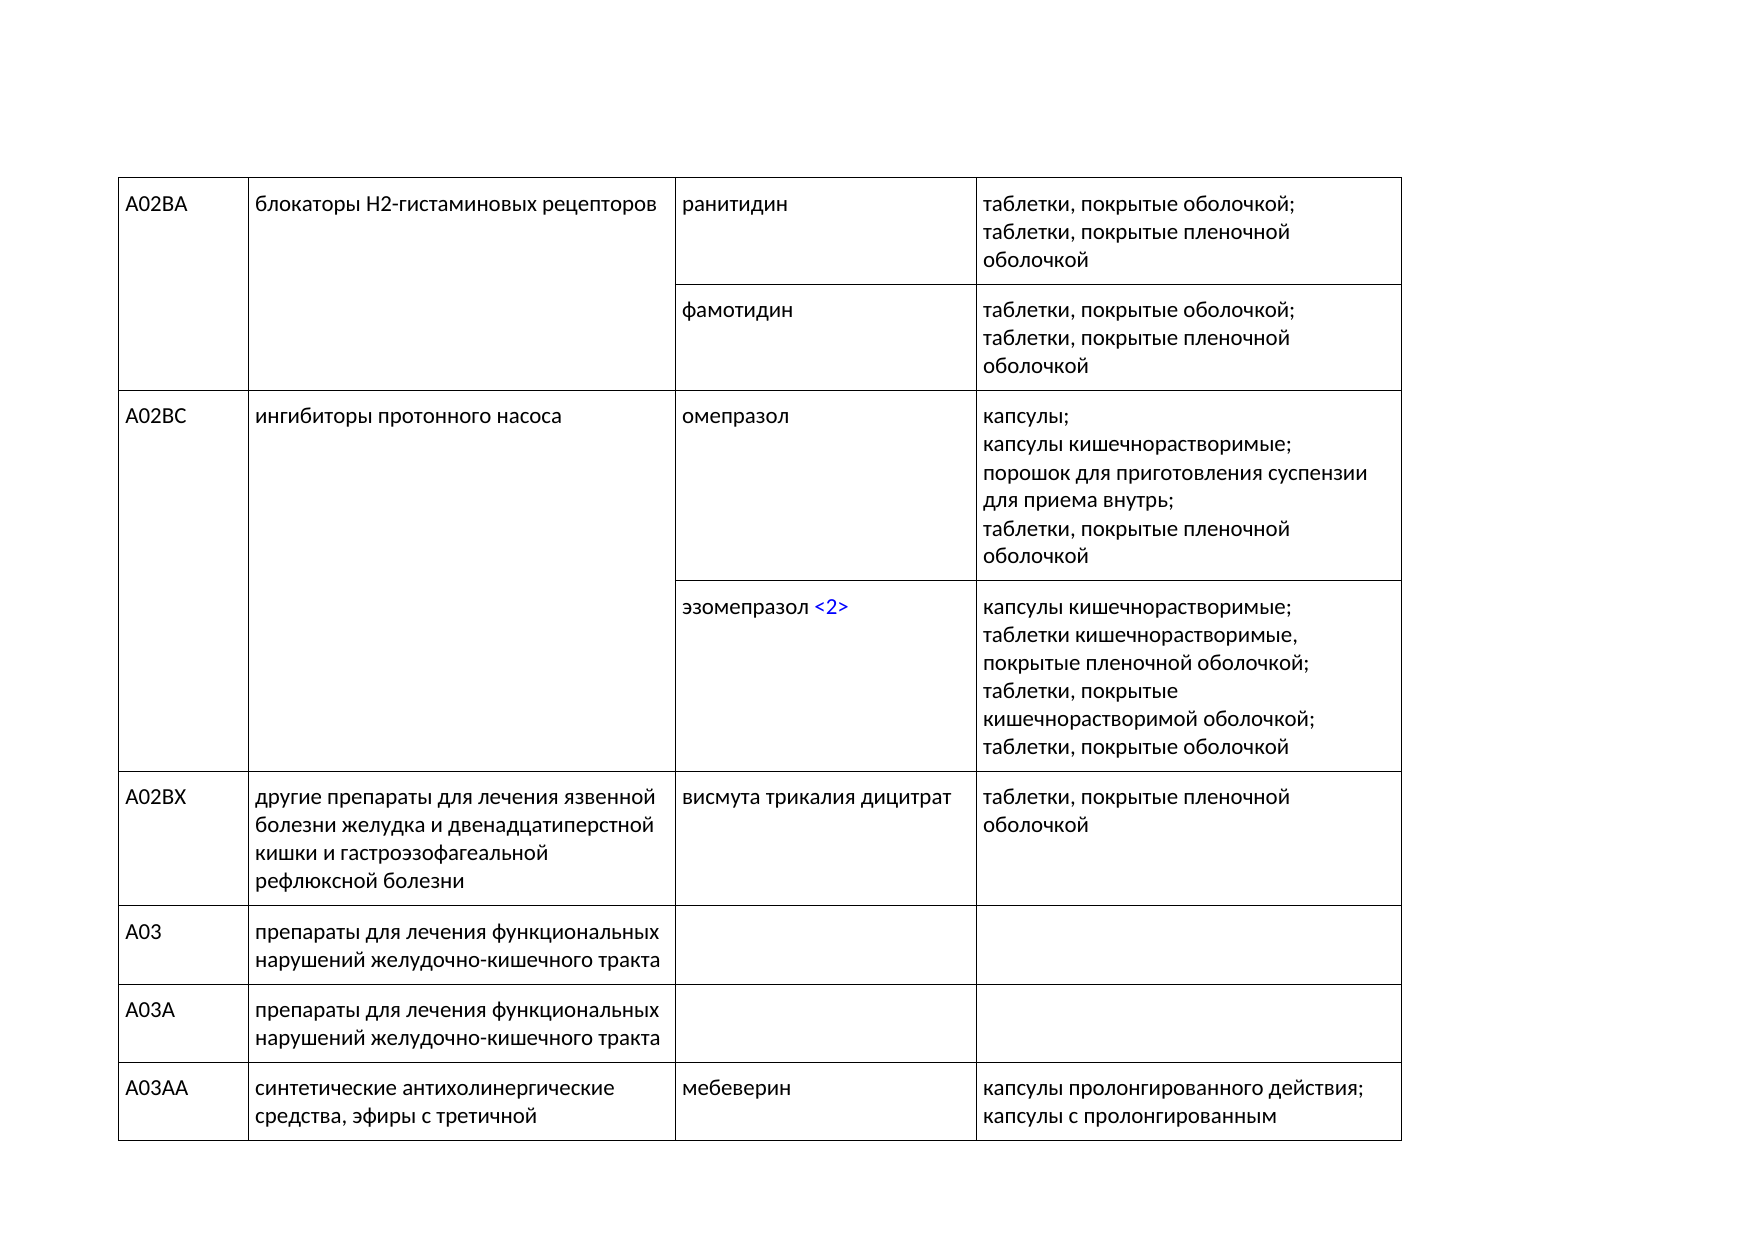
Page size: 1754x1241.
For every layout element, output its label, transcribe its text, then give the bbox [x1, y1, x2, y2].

table_cell A02BX [119, 772, 248, 905]
table_cell блокаторы H2-гистаминовых рецепторов [249, 178, 675, 390]
table_cell омепразол [676, 391, 976, 580]
table_cell A03A [119, 985, 248, 1062]
table_cell A03AA [119, 1063, 248, 1140]
table_cell A02BA [119, 178, 248, 390]
table_cell A03 [119, 906, 248, 983]
table_cell препараты для лечения функциональных нарушений желудочно-кишечного тракта [249, 985, 675, 1062]
table_cell капсулы кишечнорастворимые; таблетки кишечнорастворимые, покрытые пленочной оболочкой; таблетки, покрытые кишечнорастворимой оболочкой; таблетки, покрытые оболочкой [977, 581, 1401, 771]
table_cell [977, 906, 1401, 983]
table_cell таблетки, покрытые пленочной оболочкой [977, 772, 1401, 905]
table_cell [977, 1063, 1401, 1140]
table_cell [676, 906, 976, 983]
table_cell таблетки, покрытые оболочкой; таблетки, покрытые пленочной оболочкой [977, 285, 1401, 390]
table_cell ранитидин [676, 178, 976, 283]
table_cell другие препараты для лечения язвенной болезни желудка и двенадцатиперстной кишки и гастроэзофагеальной рефлюксной болезни [249, 772, 675, 905]
table_cell препараты для лечения функциональных нарушений желудочно-кишечного тракта [249, 906, 675, 983]
table_cell [676, 985, 976, 1062]
table_cell фамотидин [676, 285, 976, 390]
table_cell таблетки, покрытые оболочкой; таблетки, покрытые пленочной оболочкой [977, 178, 1401, 283]
table_cell мебеверин [676, 1063, 976, 1140]
table_cell A02BC [119, 391, 248, 771]
table_cell капсулы; капсулы кишечнорастворимые; порошок для приготовления суспензии для приема внутрь; таблетки, покрытые пленочной оболочкой [977, 391, 1401, 580]
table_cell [249, 1063, 675, 1140]
table_cell [977, 985, 1401, 1062]
table_cell висмута трикалия дицитрат [676, 772, 976, 905]
table_cell эзомепразол <2> [676, 581, 976, 771]
table_cell ингибиторы протонного насоса [249, 391, 675, 771]
